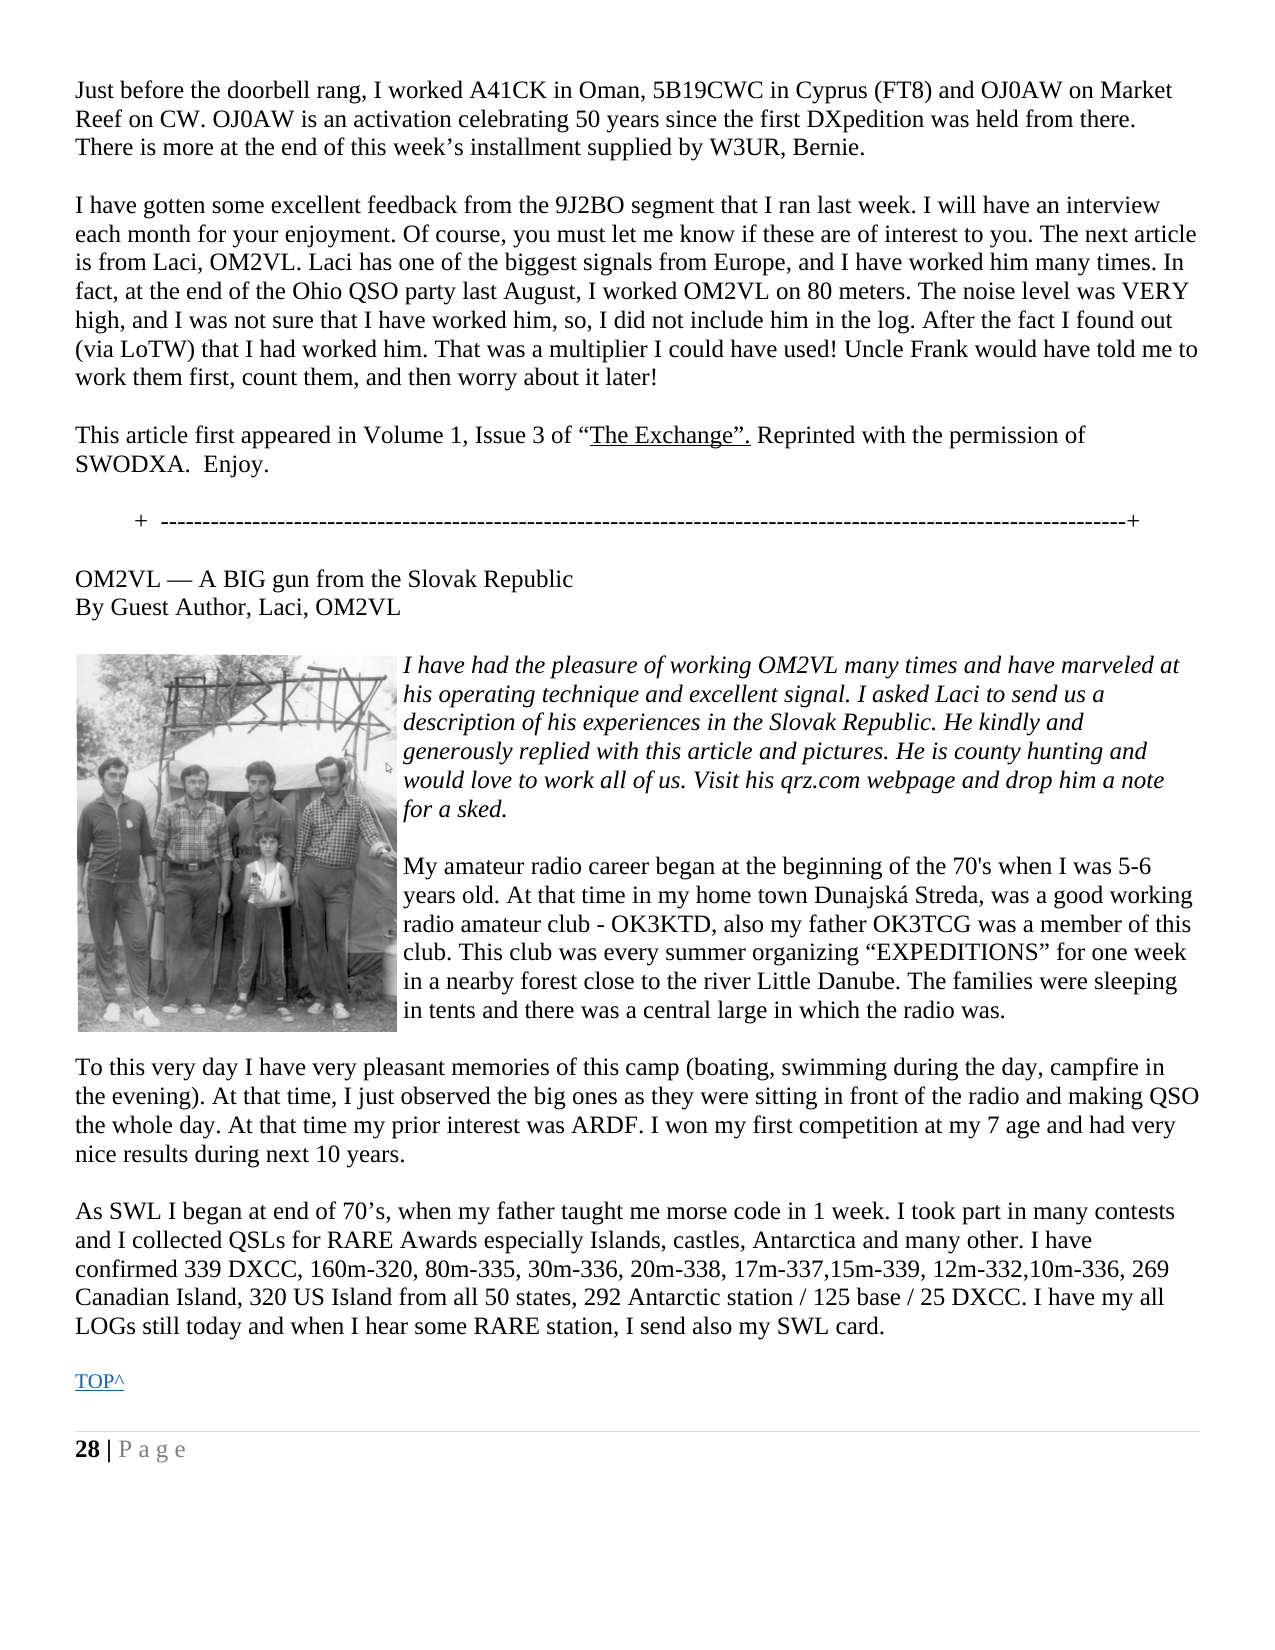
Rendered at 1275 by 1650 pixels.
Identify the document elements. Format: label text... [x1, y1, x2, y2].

text To this very day I have very pleasant memories of this camp (boating, swimming during the day, campfire in the evening). At that time, I just observed the big ones as they were sitting in front of the radio and making QSO the whole day. At that time my prior interest was ARDF. I won my first competition at my 7 age and had very nice results during next 10 years. [75, 1052, 1200, 1167]
picture [75, 653, 397, 1032]
text As SWL I began at end of 70’s, when my father taught me morse code in 1 week. I took part in many contests and I collected QSLs for RARE Awards especially Islands, castles, Antarctica and many other. I have confirmed 339 DXCC, 160m-320, 80m-335, 30m-336, 20m-338, 17m-337,15m-339, 12m-332,10m-336, 269 Canadian Island, 320 US Island from all 50 states, 292 Antarctic station / 125 base / 25 DXCC. I have my all LOGs still today and when I hear some RARE station, I send also my SWL card. [75, 1196, 1200, 1340]
text This article first appeared in Volume 1, Issue 3 of “The Exchange”. Reprinted with the permission of SWODXA. Enjoy. [75, 420, 1200, 477]
text I have gotten some excellent feedback from the 9J2BO segment that I ran last week. I will have an interview each month for your enjoyment. Of course, you must let me know if these are of interest to you. The next article is from Laci, OM2VL. Laci has one of the biggest signals from Europe, and I have worked him many times. In fact, at the end of the Ohio QSO party last August, I worked OM2VL on 80 meters. The noise level was VERY high, and I was not sure that I have worked him, so, I did not include him in the log. After the fact I found out (via LoTW) that I had worked him. That was a multiplier I could have used! Uncle Frank would have told me to work them first, count them, and then worry about it later! [75, 190, 1200, 420]
text I have had the pleasure of working OM2VL many times and have marveled at his operating technique and excellent signal. I asked Laci to send us a description of his experiences in the Slovak Republic. He kindly and generously replied with this article and pictures. He is county hunting and would love to work all of us. Visit his qrz.com webpage and drop him a note for a sked. [75, 650, 1200, 822]
text My amateur radio career began at the beginning of the 70's when I was 5-6 years old. At that time in my home town Dunajská Streda, was a good working radio amateur club - OK3KTD, also my father OK3TCG was a member of this club. This club was every summer organizing “EXPEDITIONS” for one week in a nearby forest close to the river Little Danube. The families were sleeping in tents and there was a central large in which the radio was. [397, 851, 1200, 1024]
text TOP^ [75, 1369, 1200, 1393]
text OM2VL — A BIG gun from the Slovak Republic By Guest Author, Laci, OM2VL [75, 564, 1200, 621]
text + --------------------------------------------------------------------------------------------------------------------+ [75, 506, 1200, 535]
text Just before the doorbell rang, I worked A41CK in Oman, 5B19CWC in Cyprus (FT8) and OJ0AW on Market Reef on CW. OJ0AW is an activation celebrating 50 years since the first DXpedition was held from there. There is more at the end of this week’s installment supplied by W3UR, Bernie. [75, 75, 1200, 161]
